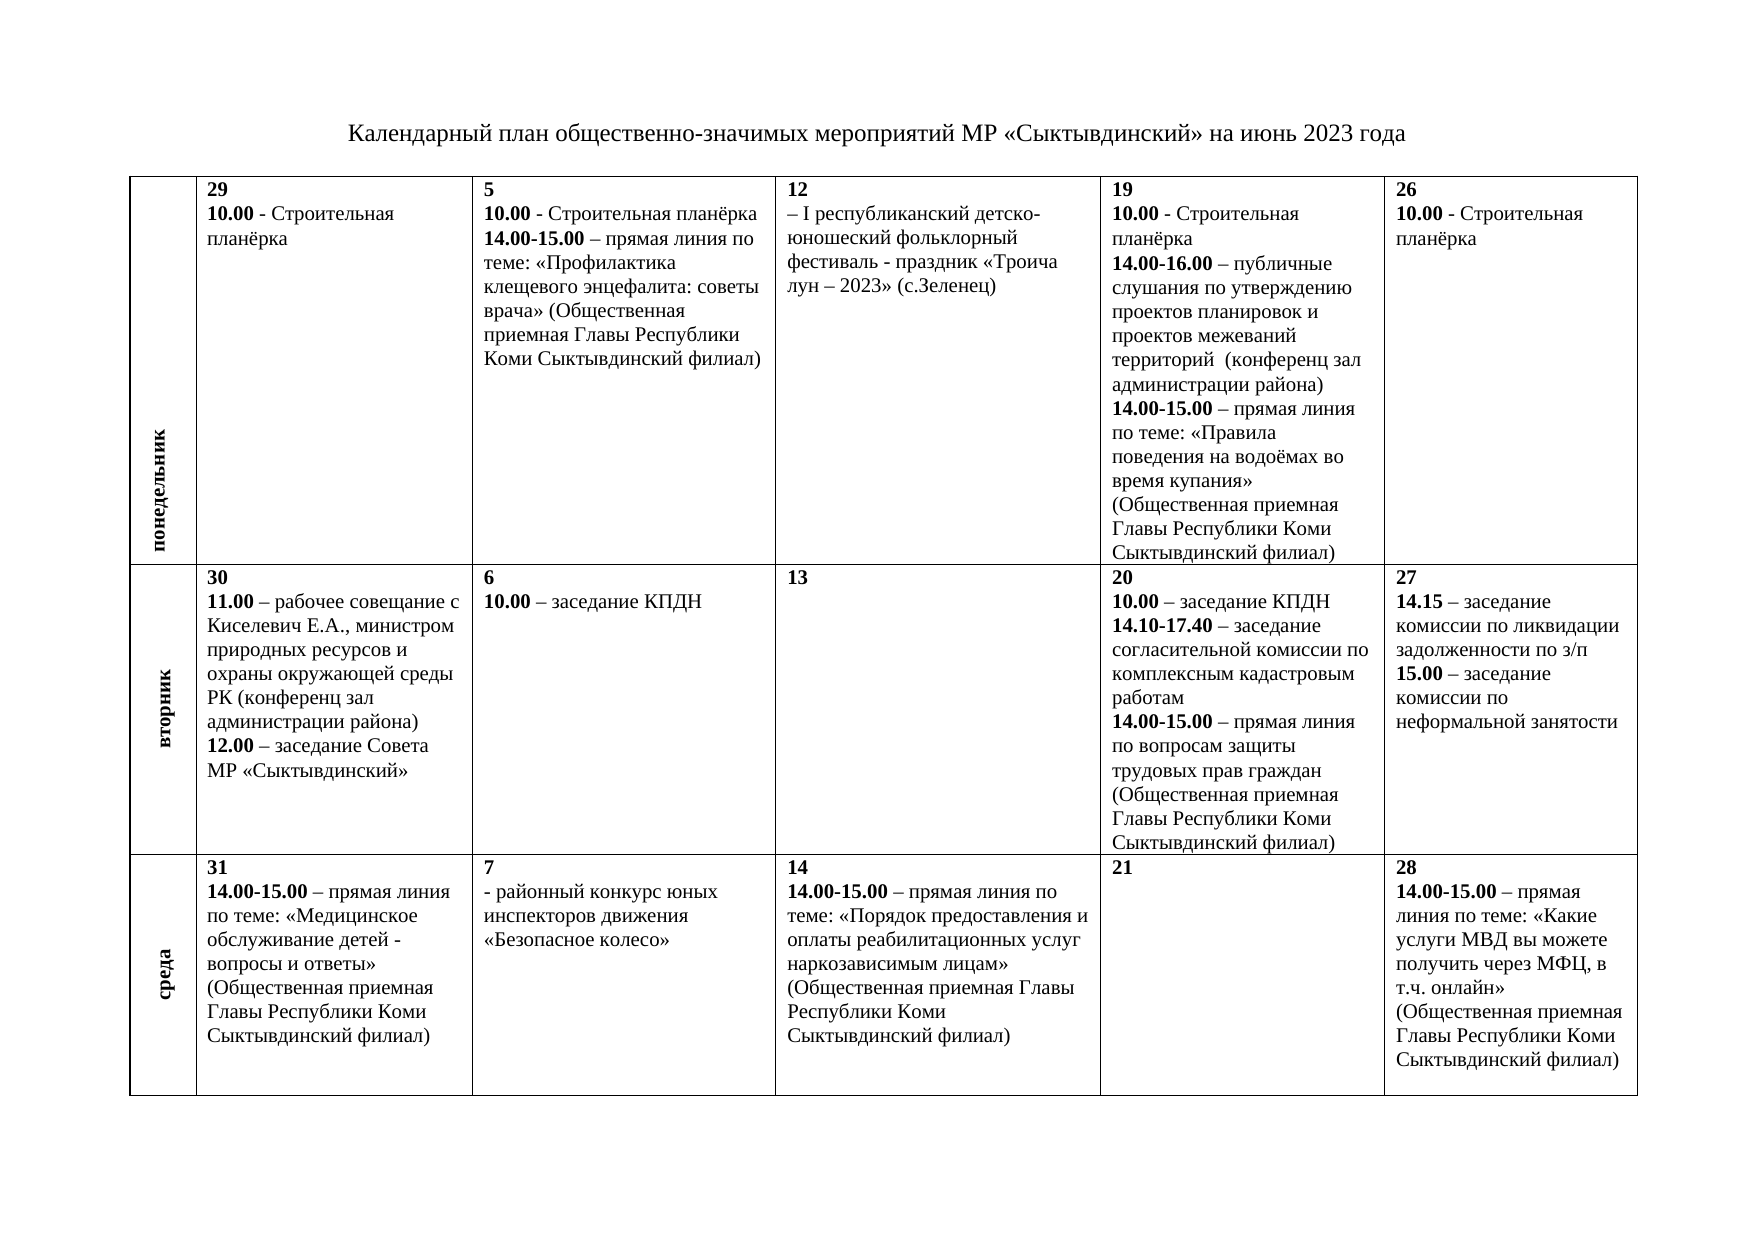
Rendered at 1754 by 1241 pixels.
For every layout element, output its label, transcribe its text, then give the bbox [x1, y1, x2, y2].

table_cell 31 14.00-15.00 – прямая линия по теме: «Медицинское обслуживание детей - вопросы и ответы» (Общественная приемная Главы Республики Коми Сыктывдинский филиал) [197, 855, 472, 1095]
table_cell 27 14.15 – заседание комиссии по ликвидации задолженности по з/п 15.00 – заседание комиссии по неформальной занятости [1385, 565, 1637, 854]
table_header 29 10.00 - Строительная планёрка [197, 177, 472, 564]
table_header 12 – I республиканский детско-юношеский фольклорный фестиваль - праздник «Троича лун – 2023» (с.Зеленец) [776, 177, 1100, 564]
table_cell вторник [131, 565, 196, 854]
table_header 19 10.00 - Строительная планёрка 14.00-16.00 – публичные слушания по утверждению проектов планировок и проектов межеваний территорий (конференц зал администрации района) 14.00-15.00 – прямая линия по теме: «Правила поведения на водоёмах во время купания» (Общественная приемная Главы Республики Коми Сыктывдинский филиал) [1101, 177, 1384, 564]
table_header понедельник [131, 177, 196, 564]
table_cell 14 14.00-15.00 – прямая линия по теме: «Порядок предоставления и оплаты реабилитационных услуг наркозависимым лицам» (Общественная приемная Главы Республики Коми Сыктывдинский филиал) [776, 855, 1100, 1095]
table_cell 13 [776, 565, 1100, 854]
table_cell 6 10.00 – заседание КПДН [473, 565, 775, 854]
table_header 26 10.00 - Строительная планёрка [1385, 177, 1637, 564]
table_cell среда [131, 855, 196, 1095]
table_header 5 10.00 - Строительная планёрка 14.00-15.00 – прямая линия по теме: «Профилактика клещевого энцефалита: советы врача» (Общественная приемная Главы Республики Коми Сыктывдинский филиал) [473, 177, 775, 564]
table_cell 30 11.00 – рабочее совещание с Киселевич Е.А., министром природных ресурсов и охраны окружающей среды РК (конференц зал администрации района) 12.00 – заседание Совета МР «Сыктывдинский» [197, 565, 472, 854]
table_cell 7 - районный конкурс юных инспекторов движения «Безопасное колесо» [473, 855, 775, 1095]
table_cell 21 [1101, 855, 1384, 1095]
table_cell 28 14.00-15.00 – прямая линия по теме: «Какие услуги МВД вы можете получить через МФЦ, в т.ч. онлайн» (Общественная приемная Главы Республики Коми Сыктывдинский филиал) [1385, 855, 1637, 1095]
table_cell 20 10.00 – заседание КПДН 14.10-17.40 – заседание согласительной комиссии по комплексным кадастровым работам 14.00-15.00 – прямая линия по вопросам защиты трудовых прав граждан (Общественная приемная Главы Республики Коми Сыктывдинский филиал) [1101, 565, 1384, 854]
text Календарный план общественно-значимых мероприятий МР «Сыктывдинский» на июнь 2023 года [118, 118, 1636, 147]
